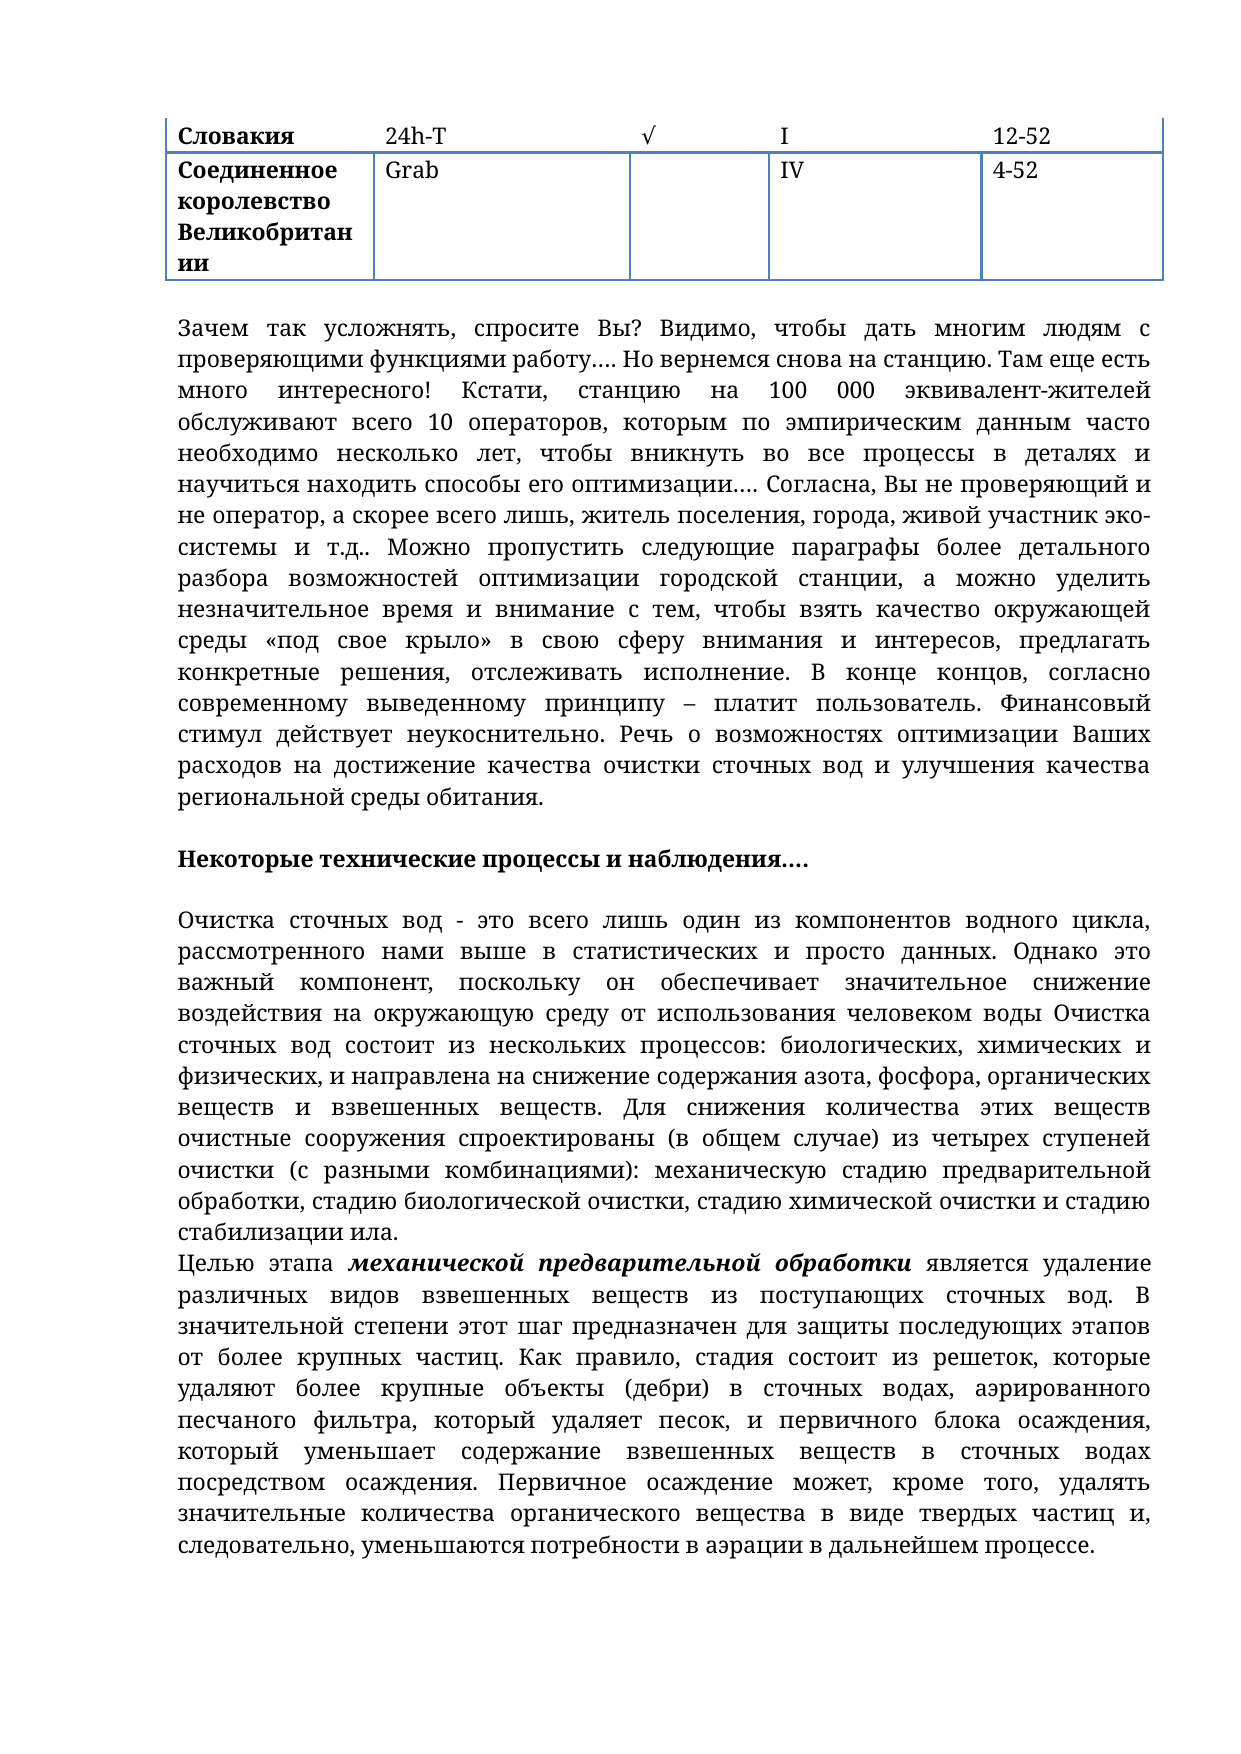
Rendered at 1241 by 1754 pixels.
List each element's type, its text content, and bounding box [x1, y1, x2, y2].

table_cell 4-52 [983, 154, 1162, 278]
text Некоторые технические процессы и наблюдения…. [177, 843, 1152, 874]
table_cell 24h-T [374, 118, 630, 151]
table_cell [631, 154, 768, 278]
table_cell Словакия [167, 118, 374, 151]
table_cell √ [630, 118, 769, 151]
table_cell Соединенное королевство Великобритании [167, 154, 373, 278]
text Зачем так усложнять, спросите Вы? Видимо, чтобы дать многим людям с проверяющими функциями работу…. Но вернемся снова на станцию. Там еще есть много интересного! Кстати, станцию на 100 000 эквивалент-жителей обслуживают всего 10 операторов, которым по эмпирическим данным часто необходимо несколько лет, чтобы вникнуть во все процессы в деталях и научиться находить способы его оптимизации…. Согласна, Вы не проверяющий и не оператор, а скорее всего лишь, житель поселения, города, живой участник эко-системы и т.д.. Можно пропустить следующие параграфы более детального разбора возможностей оптимизации городской станции, а можно уделить незначительное время и внимание с тем, чтобы взять качество окружающей среды «под свое крыло» в свою сферу внимания и интересов, предлагать конкретные решения, отслеживать исполнение. В конце концов, согласно современному выведенному принципу – платит пользователь. Финансовый стимул действует неукоснительно. Речь о возможностях оптимизации Ваших расходов на достижение качества очистки сточных вод и улучшения качества региональной среды обитания. [177, 312, 1152, 812]
table_cell I [769, 118, 981, 151]
subtitle Очистка сточных вод - это всего лишь один из компонентов водного цикла, рассмотренного нами выше в статистических и просто данных. Однако это важный компонент, поскольку он обеспечивает значительное снижение воздействия на окружающую среду от использования человеком воды Очистка сточных вод состоит из нескольких процессов: биологических, химических и физических, и направлена на снижение содержания азота, фосфора, органических веществ и взвешенных веществ. Для снижения количества этих веществ очистные сооружения спроектированы (в общем случае) из четырех ступеней очистки (с разными комбинациями): механическую стадию предварительной обработки, стадию биологической очистки, стадию химической очистки и стадию стабилизации ила. [177, 903, 1152, 1247]
table_cell IV [770, 154, 980, 278]
table_cell 12-52 [981, 118, 1162, 151]
table_cell Grab [375, 154, 629, 278]
subtitle Целью этапа механической предварительной обработки является удаление различных видов взвешенных веществ из поступающих сточных вод. В значительной степени этот шаг предназначен для защиты последующих этапов от более крупных частиц. Как правило, стадия состоит из решеток, которые удаляют более крупные объекты (дебри) в сточных водах, аэрированного песчаного фильтра, который удаляет песок, и первичного блока осаждения, который уменьшает содержание взвешенных веществ в сточных водах посредством осаждения. Первичное осаждение может, кроме того, удалять значительные количества органического вещества в виде твердых частиц и, следовательно, уменьшаются потребности в аэрации в дальнейшем процессе. [177, 1247, 1152, 1560]
